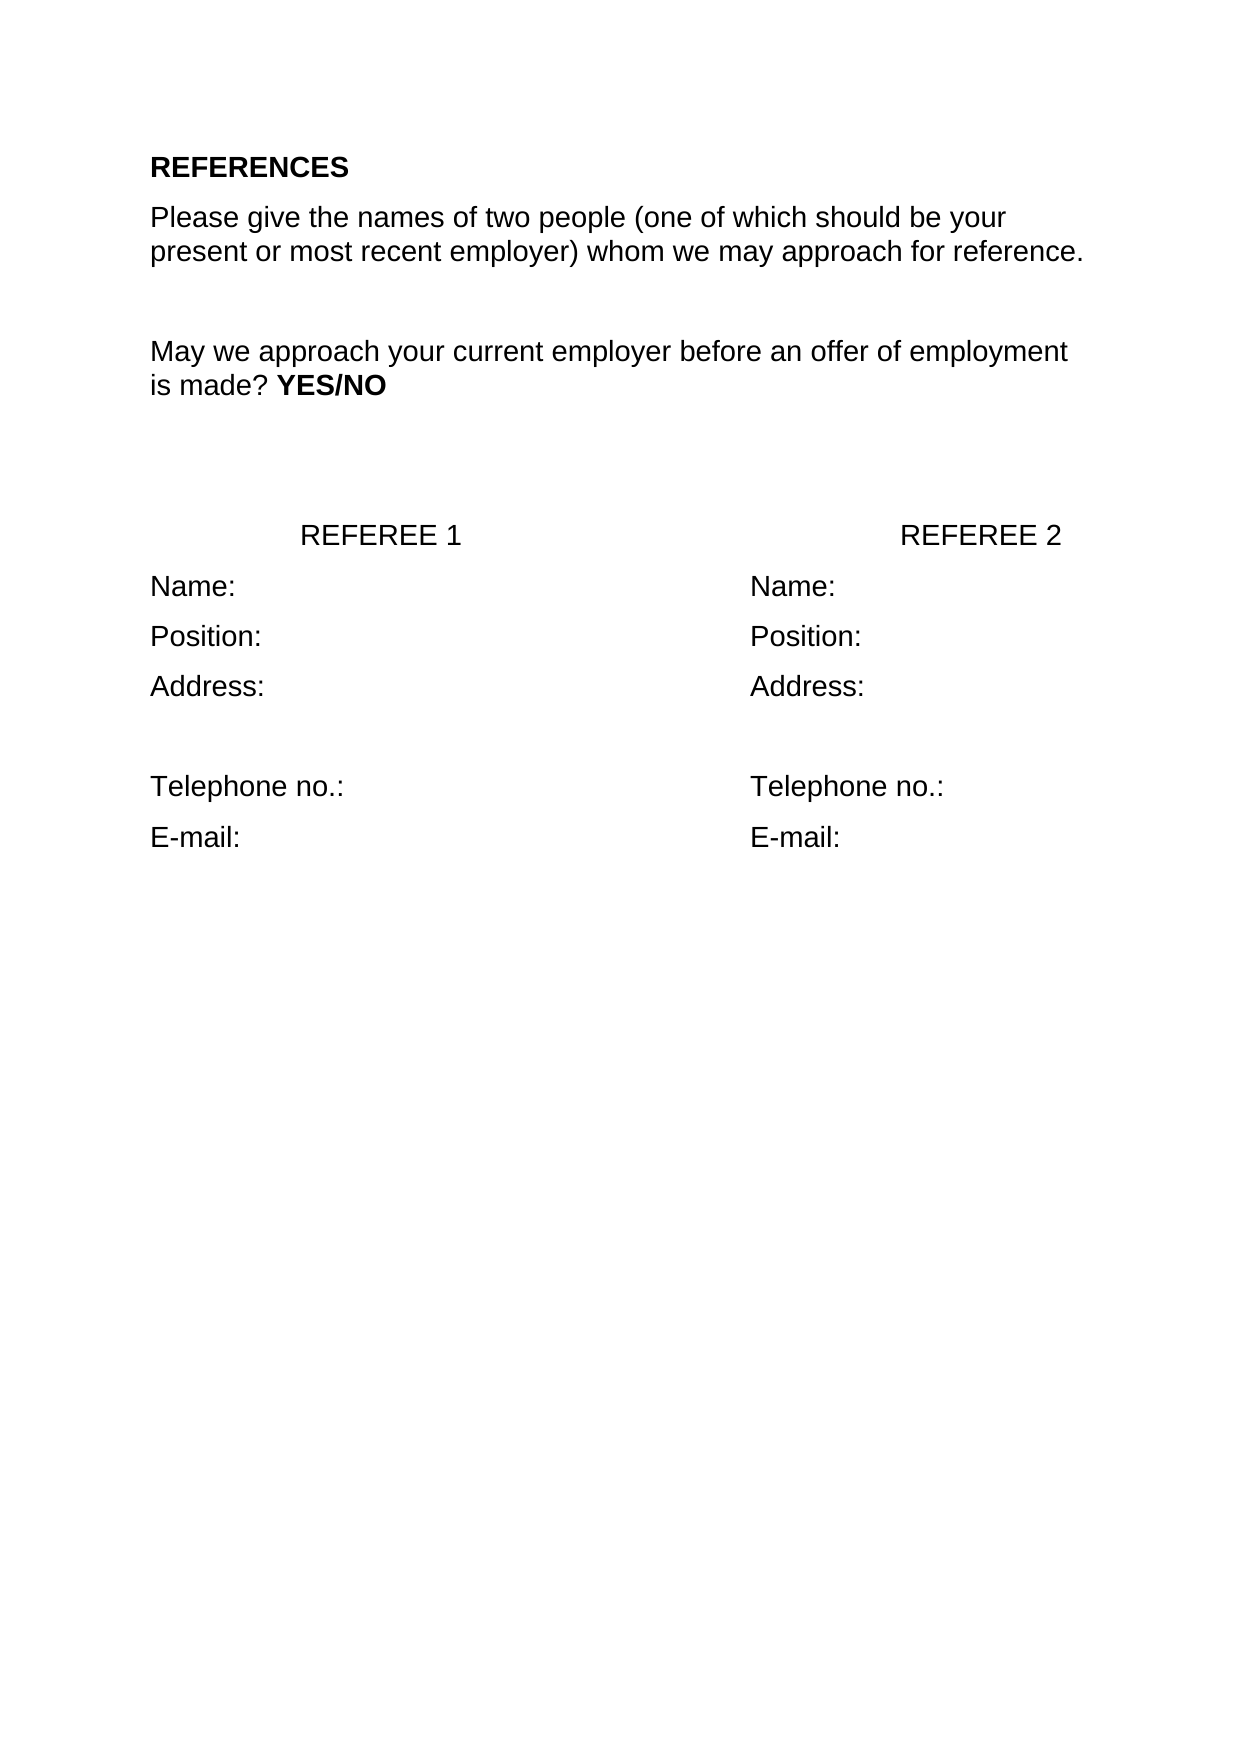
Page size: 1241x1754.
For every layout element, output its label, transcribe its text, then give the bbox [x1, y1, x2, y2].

text Please give the names of two people (one of which should be your present or most recent employer) whom we may approach for reference. [150, 200, 1090, 267]
text May we approach your current employer before an offer of employment is made? YES/NO [150, 334, 1090, 401]
text Position: Position: [150, 619, 1090, 652]
text Name: Name: [150, 568, 1090, 602]
text REFERENCES [150, 150, 1090, 183]
text REFEREE 1 REFEREE 2 [225, 518, 1090, 552]
text E-mail: E-mail: [150, 819, 1090, 853]
text Telephone no.: Telephone no.: [150, 769, 1090, 803]
text Address: Address: [150, 669, 1090, 702]
